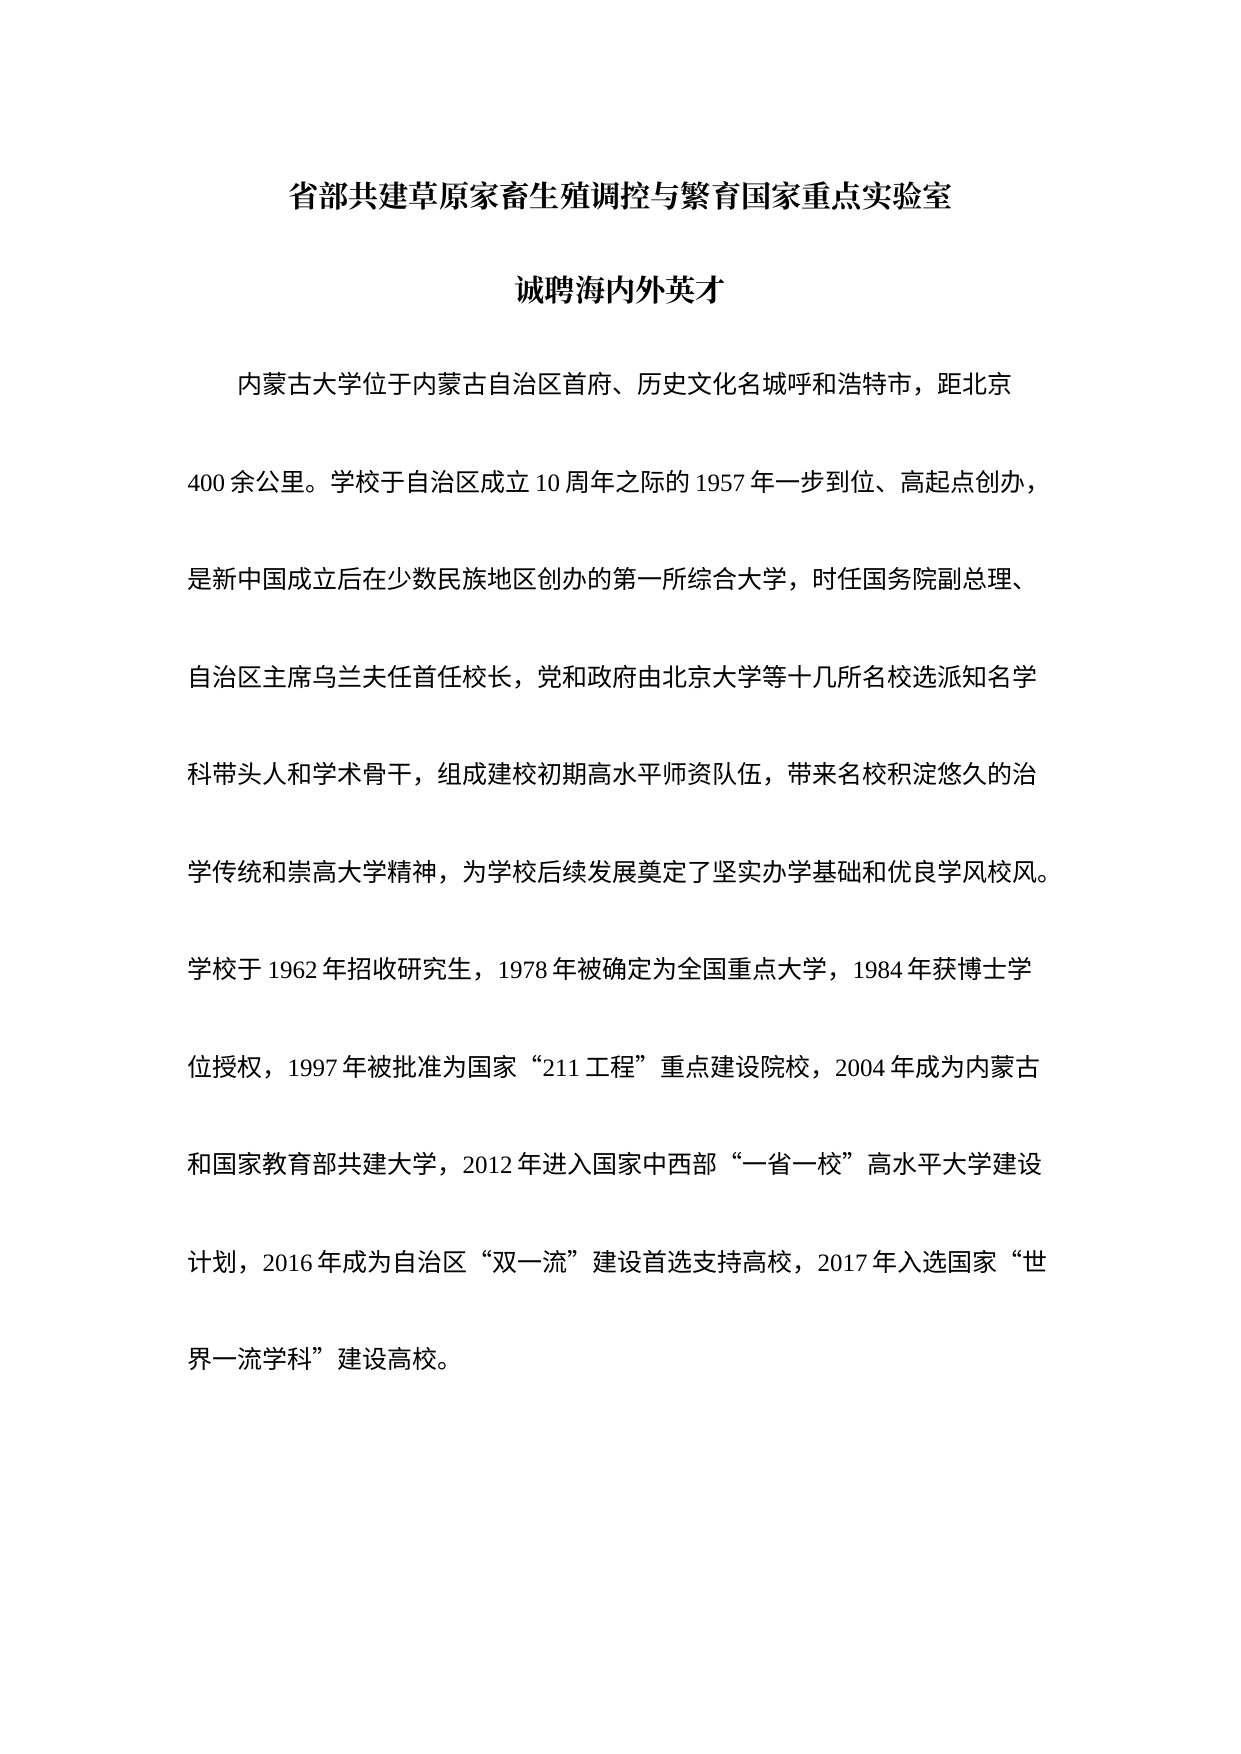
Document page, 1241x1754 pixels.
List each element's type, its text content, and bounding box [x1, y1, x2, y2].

text 诚聘海内外英才 [187, 256, 1053, 321]
text 省部共建草原家畜生殖调控与繁育国家重点实验室 [187, 162, 1053, 227]
text 内蒙古大学位于内蒙古自治区首府、历史文化名城呼和浩特市，距北京400余公里。学校于自治区成立10周年之际的1957年一步到位、高起点创办，是新中国成立后在少数民族地区创办的第一所综合大学，时任国务院副总理、自治区主席乌兰夫任首任校长，党和政府由北京大学等十几所名校选派知名学科带头人和学术骨干，组成建校初期高水平师资队伍，带来名校积淀悠久的治学传统和崇高大学精神，为学校后续发展奠定了坚实办学基础和优良学风校风。学校于1962年招收研究生，1978年被确定为全国重点大学，1984年获博士学位授权，1997年被批准为国家“211工程”重点建设院校，2004年成为内蒙古和国家教育部共建大学，2012年进入国家中西部“一省一校”高水平大学建设计划，2016年成为自治区“双一流”建设首选支持高校，2017年入选国家“世界一流学科”建设高校。 [187, 350, 1053, 1390]
